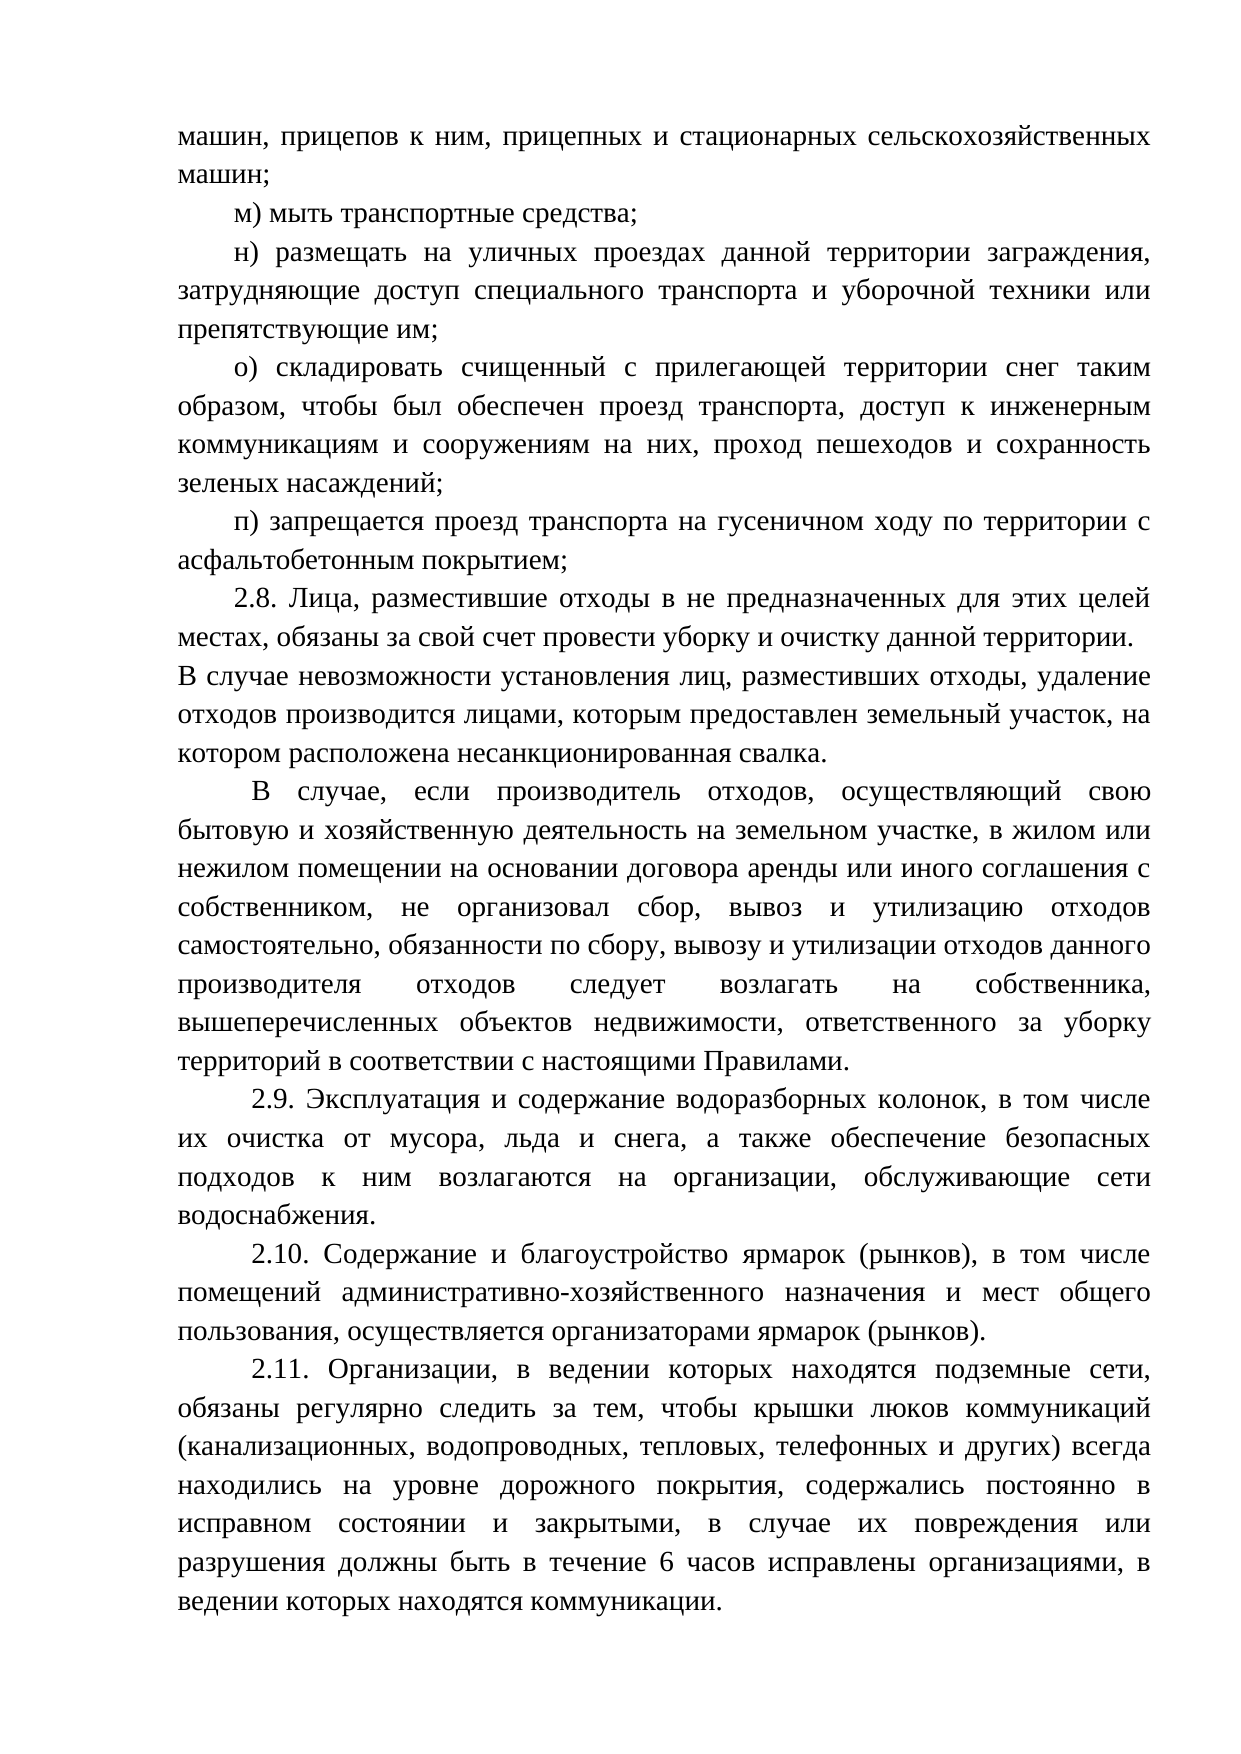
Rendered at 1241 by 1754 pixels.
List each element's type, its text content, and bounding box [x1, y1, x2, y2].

text о) складировать счищенный с прилегающей территории снег таким образом, чтобы был обеспечен проезд транспорта, доступ к инженерным коммуникациям и сооружениям на них, проход пешеходов и сохранность зеленых насаждений; [177, 349, 1152, 498]
text м) мыть транспортные средства; [177, 195, 1152, 229]
text н) размещать на уличных проездах данной территории заграждения, затрудняющие доступ специального транспорта и уборочной техники или препятствующие им; [177, 234, 1152, 344]
text В случае невозможности установления лиц, разместивших отходы, удаление отходов производится лицами, которым предоставлен земельный участок, на котором расположена несанкционированная свалка. [177, 658, 1152, 768]
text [177, 118, 1152, 190]
text 2.8. Лица, разместившие отходы в не предназначенных для этих целей местах, обязаны за свой счет провести уборку и очистку данной территории. [177, 581, 1152, 653]
text 2.11. Организации, в ведении которых находятся подземные сети, обязаны регулярно следить за тем, чтобы крышки люков коммуникаций (канализационных, водопроводных, тепловых, телефонных и других) всегда находились на уровне дорожного покрытия, содержались постоянно в исправном состоянии и закрытыми, в случае их повреждения или разрушения должны быть в течение 6 часов исправлены организациями, в ведении которых находятся коммуникации. [177, 1351, 1152, 1616]
text В случае, если производитель отходов, осуществляющий свою бытовую и хозяйственную деятельность на земельном участке, в жилом или нежилом помещении на основании договора аренды или иного соглашения с собственником, не организовал сбор, вывоз и утилизацию отходов самостоятельно, обязанности по сбору, вывозу и утилизации отходов данного производителя отходов следует возлагать на собственника, вышеперечисленных объектов недвижимости, ответственного за уборку территорий в соответствии с настоящими Правилами. [177, 773, 1152, 1077]
text 2.9. Эксплуатация и содержание водоразборных колонок, в том числе их очистка от мусора, льда и снега, а также обеспечение безопасных подходов к ним возлагаются на организации, обслуживающие сети водоснабжения. [177, 1082, 1152, 1231]
text 2.10. Содержание и благоустройство ярмарок (рынков), в том числе помещений административно-хозяйственного назначения и мест общего пользования, осуществляется организаторами ярмарок (рынков). [177, 1236, 1152, 1346]
text п) запрещается проезд транспорта на гусеничном ходу по территории с асфальтобетонным покрытием; [177, 503, 1152, 576]
